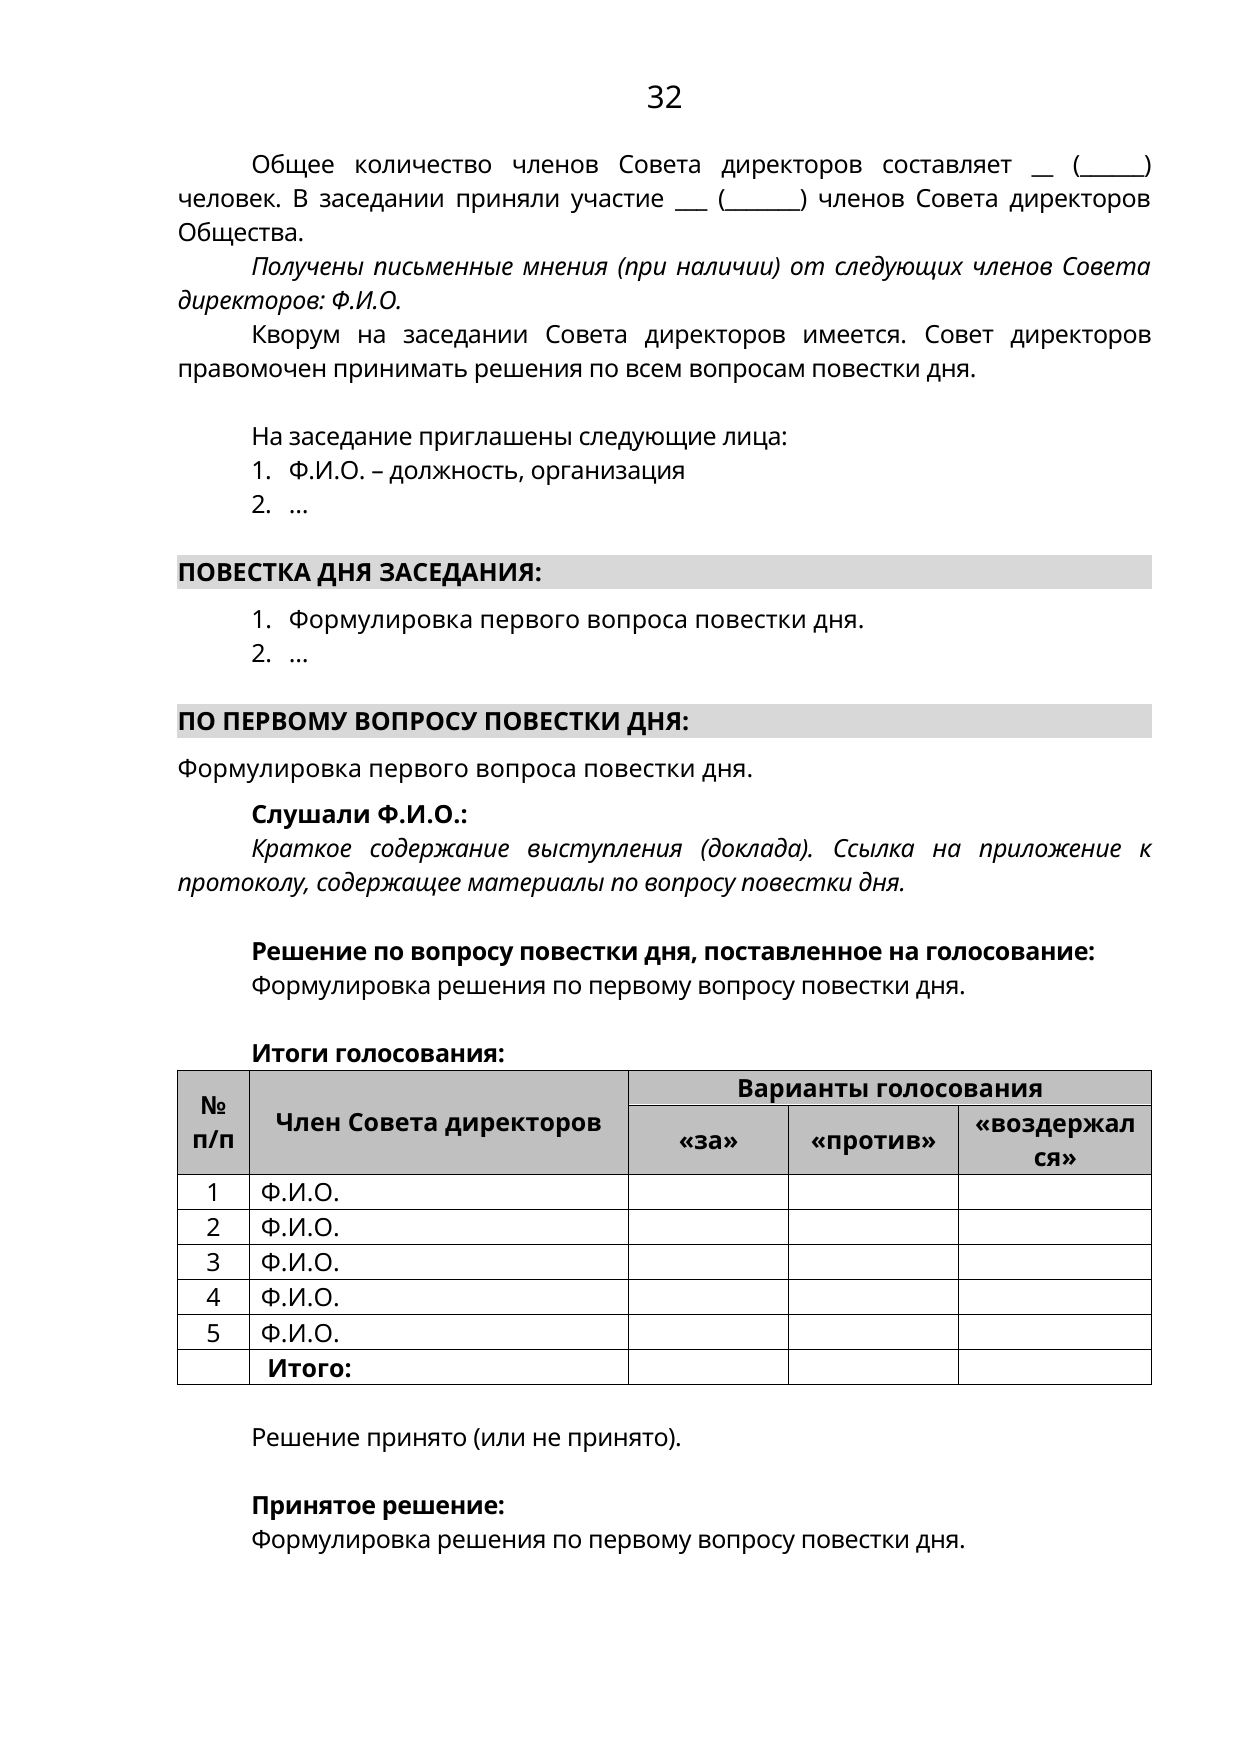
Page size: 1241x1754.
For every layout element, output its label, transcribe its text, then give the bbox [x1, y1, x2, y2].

table_cell [629, 1350, 788, 1384]
table_header № п/п [178, 1071, 249, 1174]
table_cell [959, 1210, 1151, 1244]
table_cell [959, 1315, 1151, 1349]
table_header Член Совета директоров [250, 1071, 628, 1174]
table_cell [629, 1245, 788, 1279]
text Формулировка решения по первому вопросу повестки дня. [177, 967, 1152, 1001]
table_cell [789, 1280, 958, 1314]
text Получены письменные мнения (при наличии) от следующих членов Совета директоров: Ф.И.О. [177, 248, 1152, 317]
table_cell «воздержался» [959, 1106, 1151, 1174]
list … [251, 636, 1152, 670]
table_cell [789, 1245, 958, 1279]
table_cell Ф.И.О. [250, 1245, 628, 1279]
table_cell [629, 1175, 788, 1209]
subtitle ПОВЕСТКА ДНЯ ЗАСЕДАНИЯ: [177, 555, 1152, 589]
text Слушали Ф.И.О.: [177, 797, 1152, 831]
table_cell Ф.И.О. [250, 1175, 628, 1209]
table_cell «за» [629, 1106, 788, 1174]
table_cell [959, 1245, 1151, 1279]
table_cell [629, 1210, 788, 1244]
table_cell [959, 1350, 1151, 1384]
table_cell 3 [178, 1245, 249, 1279]
text Решение принято (или не принято). [177, 1419, 1152, 1453]
table_cell [789, 1350, 958, 1384]
table_cell [959, 1280, 1151, 1314]
table_cell 4 [178, 1280, 249, 1314]
table_cell [789, 1210, 958, 1244]
list … [251, 487, 1152, 521]
table_cell Ф.И.О. [250, 1315, 628, 1349]
text Кворум на заседании Совета директоров имеется. Совет директоров правомочен принимать решения по всем вопросам повестки дня. [177, 317, 1152, 385]
text Принятое решение: [177, 1488, 1152, 1522]
table_cell 5 [178, 1315, 249, 1349]
table_cell Итого: [250, 1350, 628, 1384]
table_header Варианты голосования [629, 1071, 1151, 1104]
text Решение по вопросу повестки дня, поставленное на голосование: [177, 933, 1152, 967]
table_cell Ф.И.О. [250, 1280, 628, 1314]
text Формулировка первого вопроса повестки дня. [177, 750, 1152, 784]
list Ф.И.О. – должность, организация [251, 453, 1152, 487]
table_cell «против» [789, 1106, 958, 1174]
subtitle ПО ПЕРВОМУ ВОПРОСУ ПОВЕСТКИ ДНЯ: [177, 704, 1152, 738]
text На заседание приглашены следующие лица: [177, 419, 1152, 453]
text Итоги голосования: [177, 1035, 1152, 1069]
table_cell [959, 1175, 1151, 1209]
text Краткое содержание выступления (доклада). Ссылка на приложение к протоколу, содержащее материалы по вопросу повестки дня. [177, 831, 1152, 899]
table_cell 2 [178, 1210, 249, 1244]
table_cell [629, 1315, 788, 1349]
text Общее количество членов Совета директоров составляет __ (______) человек. В заседании приняли участие ___ (_______) членов Совета директоров Общества. [177, 146, 1152, 248]
text Формулировка решения по первому вопросу повестки дня. [177, 1522, 1152, 1556]
table_cell Ф.И.О. [250, 1210, 628, 1244]
table_cell [629, 1280, 788, 1314]
table_cell [789, 1175, 958, 1209]
table_cell [789, 1315, 958, 1349]
list Формулировка первого вопроса повестки дня. [251, 602, 1152, 636]
table_cell 1 [178, 1175, 249, 1209]
table_cell [178, 1350, 249, 1384]
